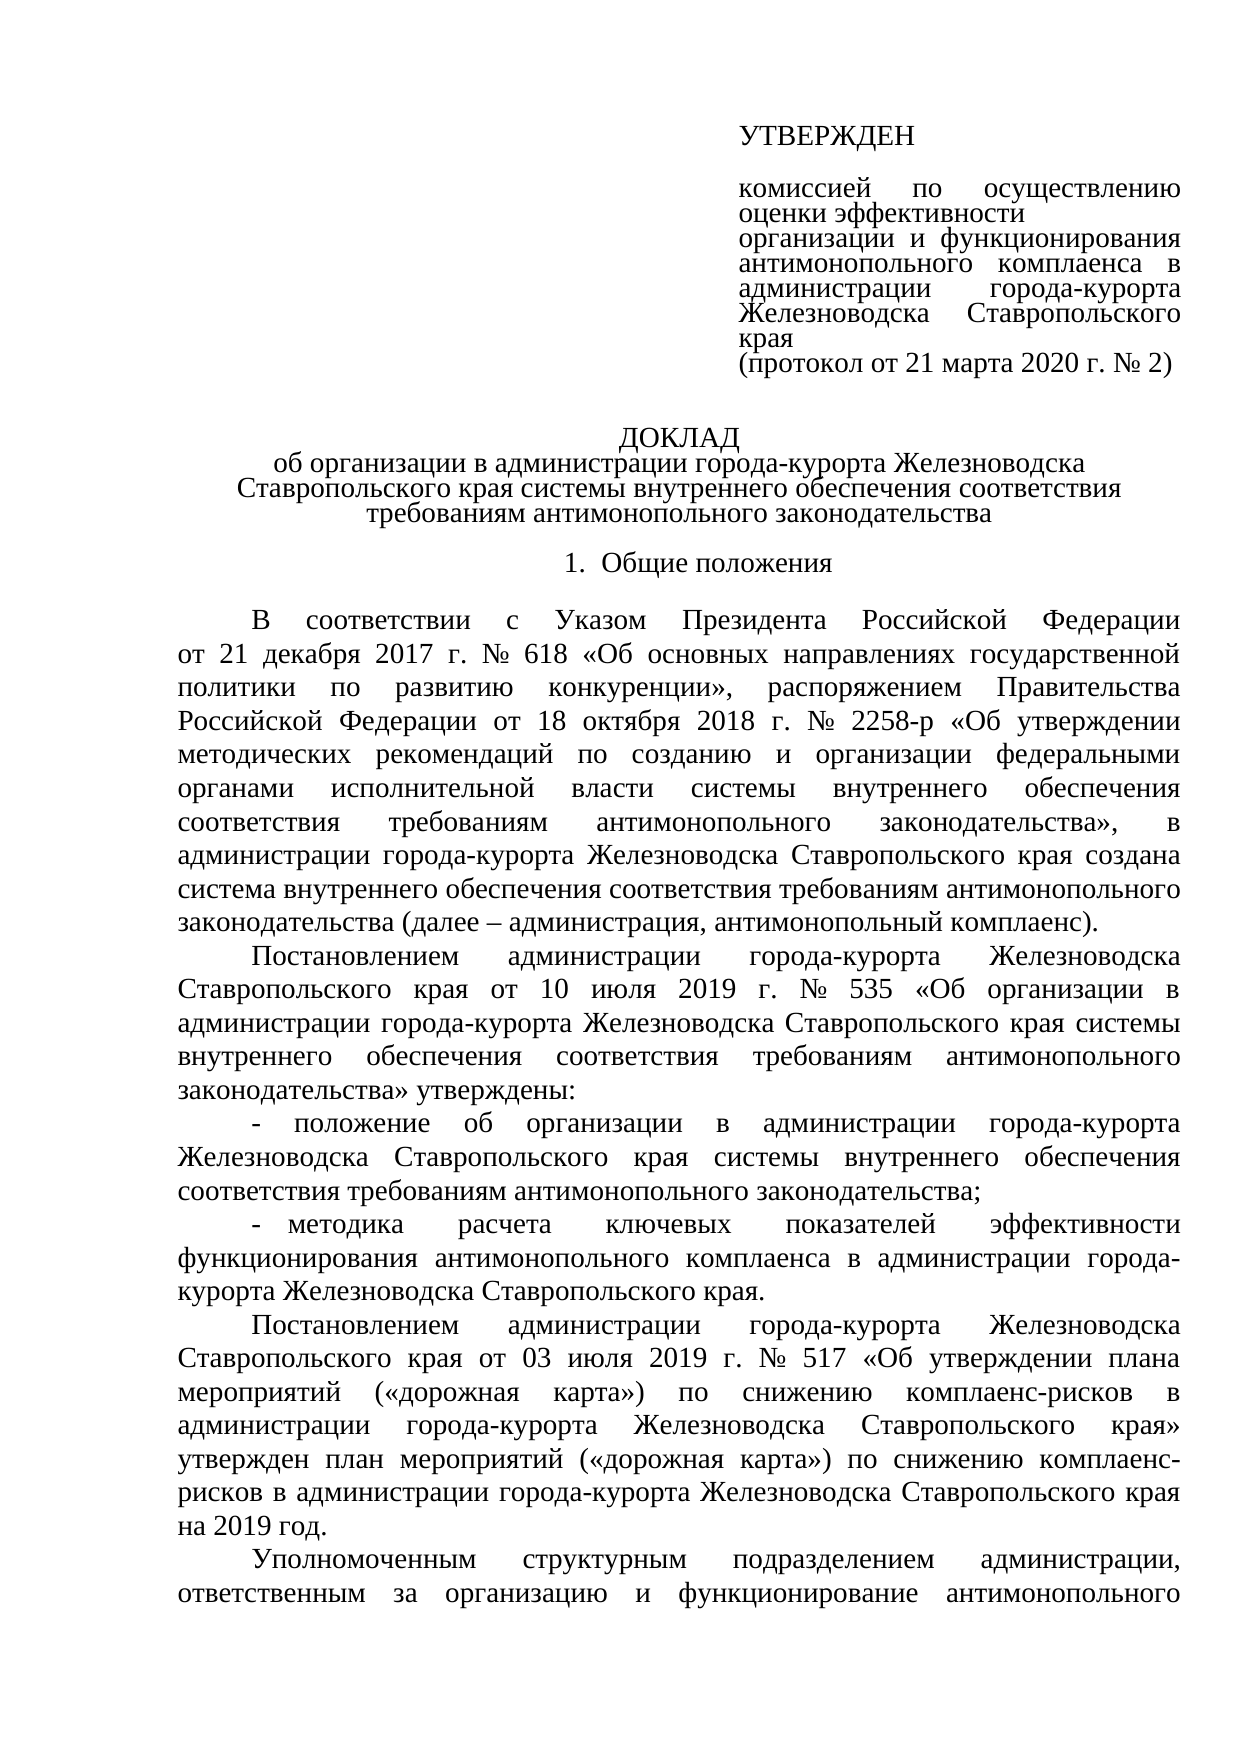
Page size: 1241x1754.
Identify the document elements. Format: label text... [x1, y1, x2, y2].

text - методика расчета ключевых показателей эффективности функционирования антимонопольного комплаенса в администрации города-курорта Железноводска Ставропольского края. [177, 1206, 1181, 1307]
text комиссией по осуществлению оценки эффективности [738, 177, 1181, 227]
text (протокол от 21 марта 2020 г. № 2) [742, 352, 1181, 377]
text об организации в администрации города-курорта Железноводска Ставропольского края системы внутреннего обеспечения соответствия требованиям антимонопольного законодательства [177, 452, 1181, 527]
text Постановлением администрации города-курорта Железноводска Ставропольского края от 10 июля 2019 г. № 535 «Об организации в администрации города-курорта Железноводска Ставропольского края системы внутреннего обеспечения соответствия требованиям антимонопольного законодательства» утверждены: [177, 938, 1181, 1106]
text ДОКЛАД [177, 427, 1181, 452]
list Общие положения [215, 552, 1181, 577]
text - положение об организации в администрации города-курорта Железноводска Ставропольского края системы внутреннего обеспечения соответствия требованиям антимонопольного законодательства; [177, 1106, 1181, 1206]
text Постановлением администрации города-курорта Железноводска Ставропольского края от 03 июля 2019 г. № 517 «Об утверждении плана мероприятий («дорожная карта») по снижению комплаенс-рисков в администрации города-курорта Железноводска Ставропольского края» утвержден план мероприятий («дорожная карта») по снижению комплаенс-рисков в администрации города-курорта Железноводска Ставропольского края на 2019 год. [177, 1307, 1181, 1542]
text УТВЕРЖДЕН [738, 118, 1181, 152]
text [177, 1542, 1181, 1609]
text организации и функционирования антимонопольного комплаенса в администрации города-курорта Железноводска Ставропольского края [738, 227, 1181, 352]
text В соответствии с Указом Президента Российской Федерации от 21 декабря 2017 г. № 618 «Об основных направлениях государственной политики по развитию конкуренции», распоряжением Правительства Российской Федерации от 18 октября 2018 г. № 2258-р «Об утверждении методических рекомендаций по созданию и организации федеральными органами исполнительной власти системы внутреннего обеспечения соответствия требованиям антимонопольного законодательства», в администрации города-курорта Железноводска Ставропольского края создана система внутреннего обеспечения соответствия требованиям антимонопольного законодательства (далее – администрация, антимонопольный комплаенс). [177, 602, 1181, 938]
